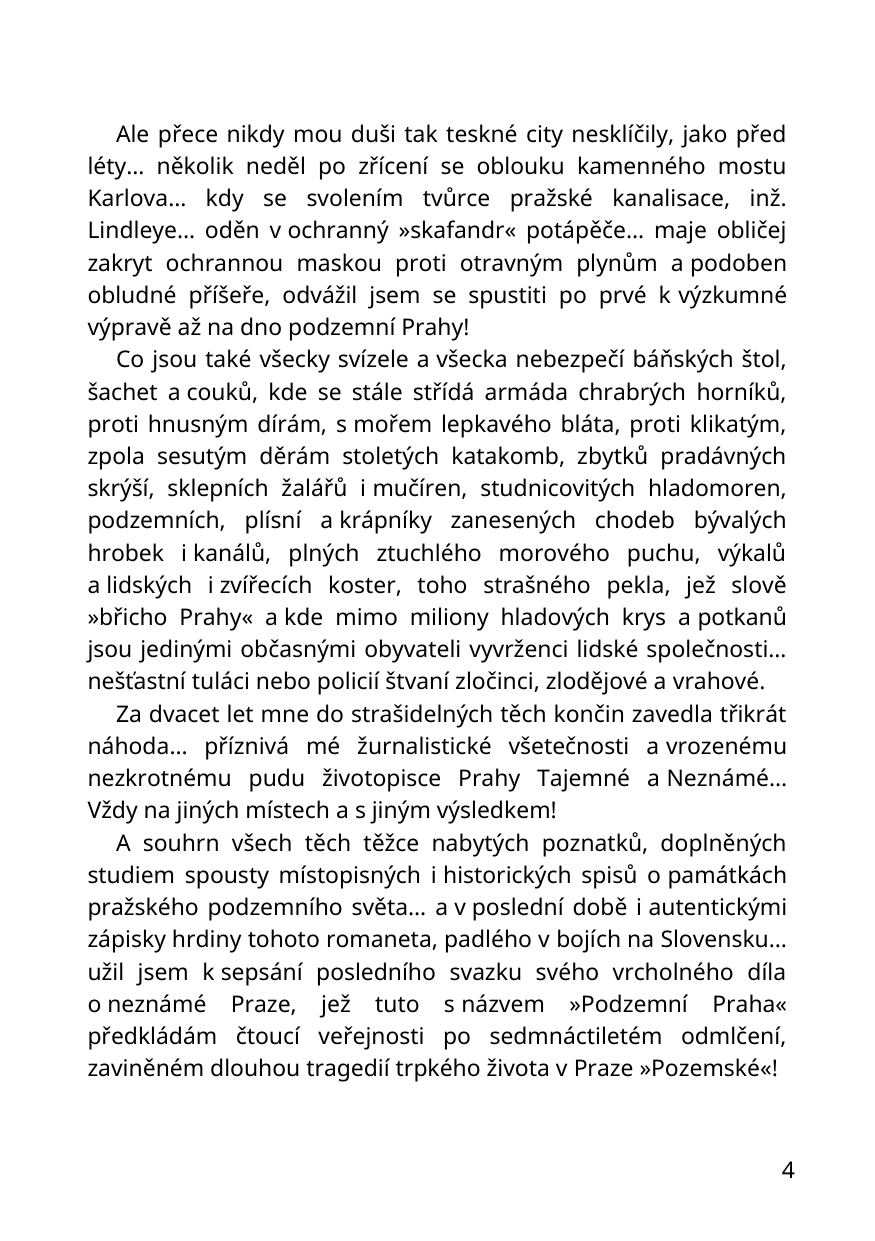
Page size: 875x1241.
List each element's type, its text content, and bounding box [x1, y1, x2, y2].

text Co jsou také všecky svízele a všecka nebezpečí báňských štol, šachet a couků, kde se stále střídá armáda chrabrých horníků, proti hnusným dírám, s mořem lepkavého bláta, proti klikatým, zpola sesutým děrám stoletých katakomb, zbytků pradávných skrýší, sklepních žalářů i mučíren, studnicovitých hladomoren, podzemních, plísní a krápníky zanesených chodeb bývalých hrobek i kanálů, plných ztuchlého morového puchu, výkalů a lidských i zvířecích koster, toho strašného pekla, jež slově »břicho Prahy« a kde mimo miliony hladových krys a potkanů jsou jedinými občasnými obyvateli vyvrženci lidské společnosti… nešťastní tuláci nebo policií štvaní zločinci, zlodějové a vrahové. [87, 343, 787, 696]
text Za dvacet let mne do strašidelných těch končin zavedla třikrát náhoda… příznivá mé žurnalistické všetečnosti a vrozenému nezkrotnému pudu životopisce Prahy Tajemné a Neznámé… Vždy na jiných místech a s jiným výsledkem! [87, 698, 787, 826]
text Ale přece nikdy mou duši tak teskné city nesklíčily, jako před léty… několik neděl po zřícení se oblouku kamenného mostu Karlova… kdy se svolením tvůrce pražské kanalisace, inž. Lindleye… oděn v ochranný »skafandr« potápěče… maje obličej zakryt ochrannou maskou proti otravným plynům a podoben obludné příšeře, odvážil jsem se spustiti po prvé k výzkumné výpravě až na dno podzemní Prahy! [87, 118, 787, 342]
text A souhrn všech těch těžce nabytých poznatků, doplněných studiem spousty místopisných i historických spisů o památkách pražského podzemního světa… a v poslední době i autentickými zápisky hrdiny tohoto romaneta, padlého v bojích na Slovensku… užil jsem k sepsání posledního svazku svého vrcholného díla o neznámé Praze, jež tuto s názvem »Podzemní Praha« předkládám čtoucí veřejnosti po sedmnáctiletém odmlčení, zaviněném dlouhou tragedií trpkého života v Praze »Pozemské«! [87, 827, 787, 1083]
